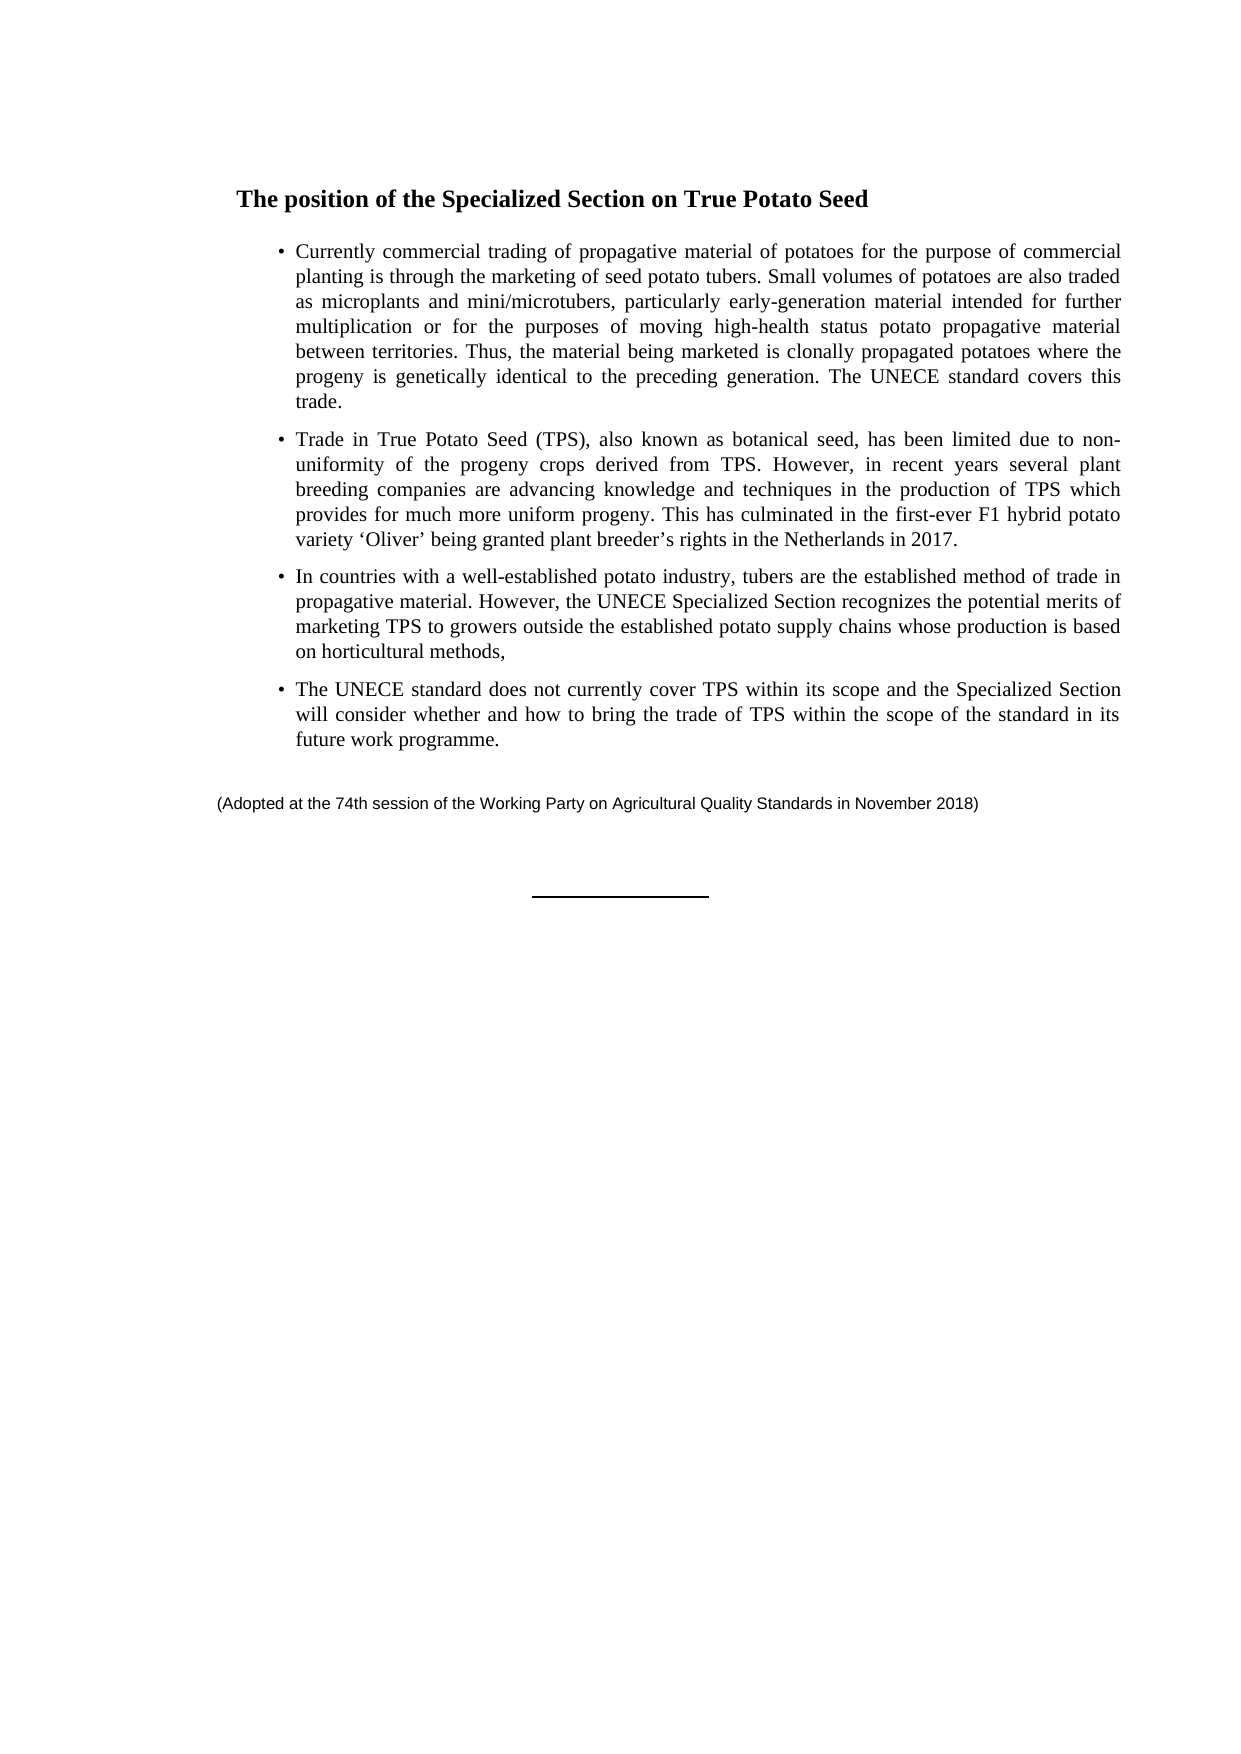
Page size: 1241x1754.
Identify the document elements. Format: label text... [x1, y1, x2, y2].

text (Adopted at the 74th session of the Working Party on Agricultural Quality Standards in November 2018) [118, 788, 1078, 813]
text The UNECE standard does not currently cover TPS within its scope and the Specialized Section will consider whether and how to bring the trade of TPS within the scope of the standard in its future work programme. [278, 676, 1122, 751]
text In countries with a well-established potato industry, tubers are the established method of trade in propagative material. However, the UNECE Specialized Section recognizes the potential merits of marketing TPS to growers outside the established potato supply chains whose production is based on horticultural methods, [278, 563, 1122, 663]
text Currently commercial trading of propagative material of potatoes for the purpose of commercial planting is through the marketing of seed potato tubers. Small volumes of potatoes are also traded as microplants and mini/microtubers, particularly early-generation material intended for further multiplication or for the purposes of moving high-health status potato propagative material between territories. Thus, the material being marketed is clonally propagated potatoes where the progeny is genetically identical to the preceding generation. The UNECE standard covers this trade. [278, 238, 1122, 413]
text The position of the Specialized Section on True Potato Seed [118, 185, 1004, 213]
text Trade in True Potato Seed (TPS), also known as botanical seed, has been limited due to non-uniformity of the progeny crops derived from TPS. However, in recent years several plant breeding companies are advancing knowledge and techniques in the production of TPS which provides for much more uniform progeny. This has culminated in the first-ever F1 hybrid potato variety ‘Oliver’ being granted plant breeder’s rights in the Netherlands in 2017. [278, 426, 1122, 551]
